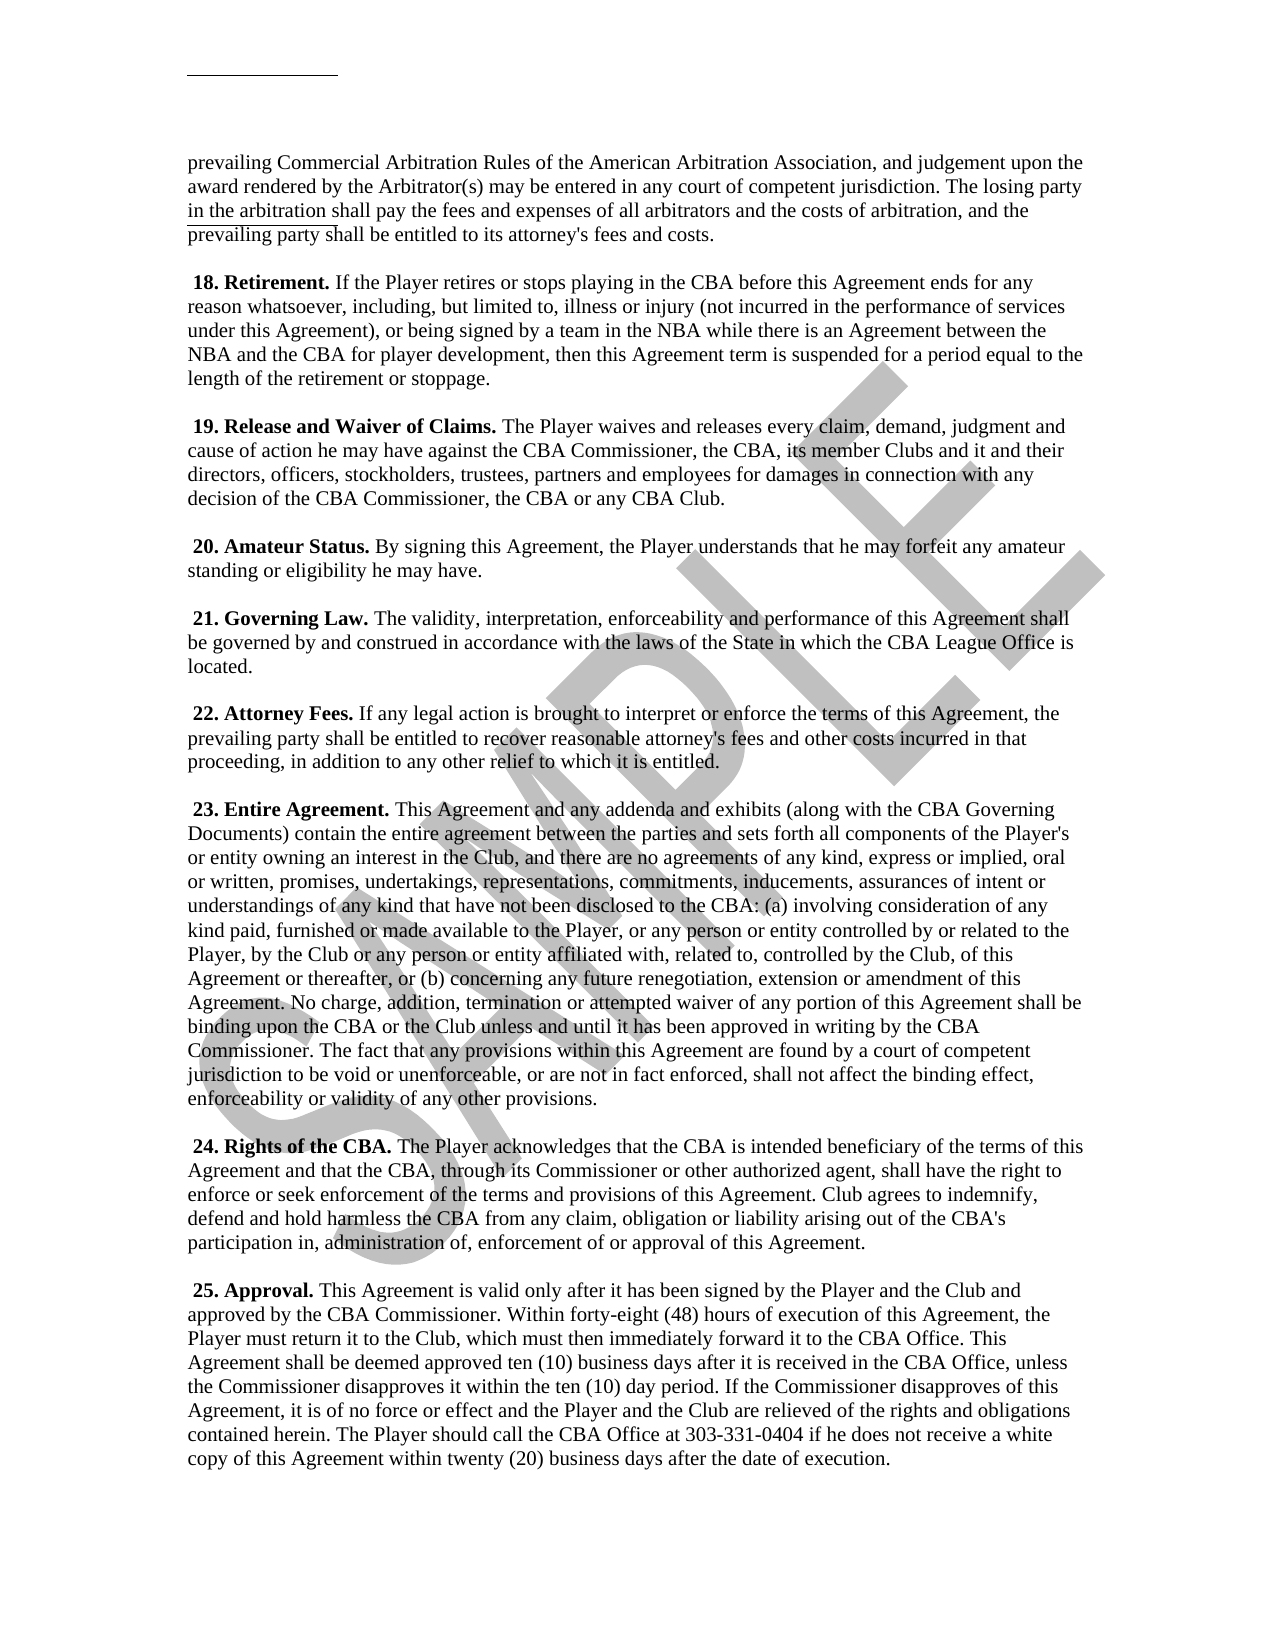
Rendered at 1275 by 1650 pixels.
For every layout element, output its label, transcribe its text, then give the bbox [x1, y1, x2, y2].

text 18. Retirement. If the Player retires or stops playing in the CBA before this Agreement ends for any reason whatsoever, including, but limited to, illness or injury (not incurred in the performance of services under this Agreement), or being signed by a team in the NBA while there is an Agreement between the NBA and the CBA for player development, then this Agreement term is suspended for a period equal to the length of the retirement or stoppage. [187, 270, 1087, 390]
text 22. Attorney Fees. If any legal action is brought to interpret or enforce the terms of this Agreement, the prevailing party shall be entitled to recover reasonable attorney's fees and other costs incurred in that proceeding, in addition to any other relief to which it is entitled. [187, 701, 1087, 773]
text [187, 150, 1087, 246]
text 24. Rights of the CBA. The Player acknowledges that the CBA is intended beneficiary of the terms of this Agreement and that the CBA, through its Commissioner or other authorized agent, shall have the right to enforce or seek enforcement of the terms and provisions of this Agreement. Club agrees to indemnify, defend and hold harmless the CBA from any claim, obligation or liability arising out of the CBA's participation in, administration of, enforcement of or approval of this Agreement. [187, 1134, 1087, 1254]
text 25. Approval. This Agreement is valid only after it has been signed by the Player and the Club and approved by the CBA Commissioner. Within forty-eight (48) hours of execution of this Agreement, the Player must return it to the Club, which must then immediately forward it to the CBA Office. This Agreement shall be deemed approved ten (10) business days after it is received in the CBA Office, unless the Commissioner disapproves it within the ten (10) day period. If the Commissioner disapproves of this Agreement, it is of no force or effect and the Player and the Club are relieved of the rights and obligations contained herein. The Player should call the CBA Office at 303-331-0404 if he does not receive a white copy of this Agreement within twenty (20) business days after the date of execution. [187, 1278, 1087, 1470]
text 20. Amateur Status. By signing this Agreement, the Player understands that he may forfeit any amateur standing or eligibility he may have. [187, 534, 1087, 582]
text 23. Entire Agreement. This Agreement and any addenda and exhibits (along with the CBA Governing Documents) contain the entire agreement between the parties and sets forth all components of the Player's or entity owning an interest in the Club, and there are no agreements of any kind, express or implied, oral or written, promises, undertakings, representations, commitments, inducements, assurances of intent or understandings of any kind that have not been disclosed to the CBA: (a) involving consideration of any kind paid, furnished or made available to the Player, or any person or entity controlled by or related to the Player, by the Club or any person or entity affiliated with, related to, controlled by the Club, of this Agreement or thereafter, or (b) concerning any future renegotiation, extension or amendment of this Agreement. No charge, addition, termination or attempted waiver of any portion of this Agreement shall be binding upon the CBA or the Club unless and until it has been approved in writing by the CBA Commissioner. The fact that any provisions within this Agreement are found by a court of competent jurisdiction to be void or unenforceable, or are not in fact enforced, shall not affect the binding effect, enforceability or validity of any other provisions. [187, 797, 1087, 1110]
text 21. Governing Law. The validity, interpretation, enforceability and performance of this Agreement shall be governed by and construed in accordance with the laws of the State in which the CBA League Office is located. [187, 606, 1087, 678]
text 19. Release and Waiver of Claims. The Player waives and releases every claim, demand, judgment and cause of action he may have against the CBA Commissioner, the CBA, its member Clubs and it and their directors, officers, stockholders, trustees, partners and employees for damages in connection with any decision of the CBA Commissioner, the CBA or any CBA Club. [187, 414, 1087, 510]
